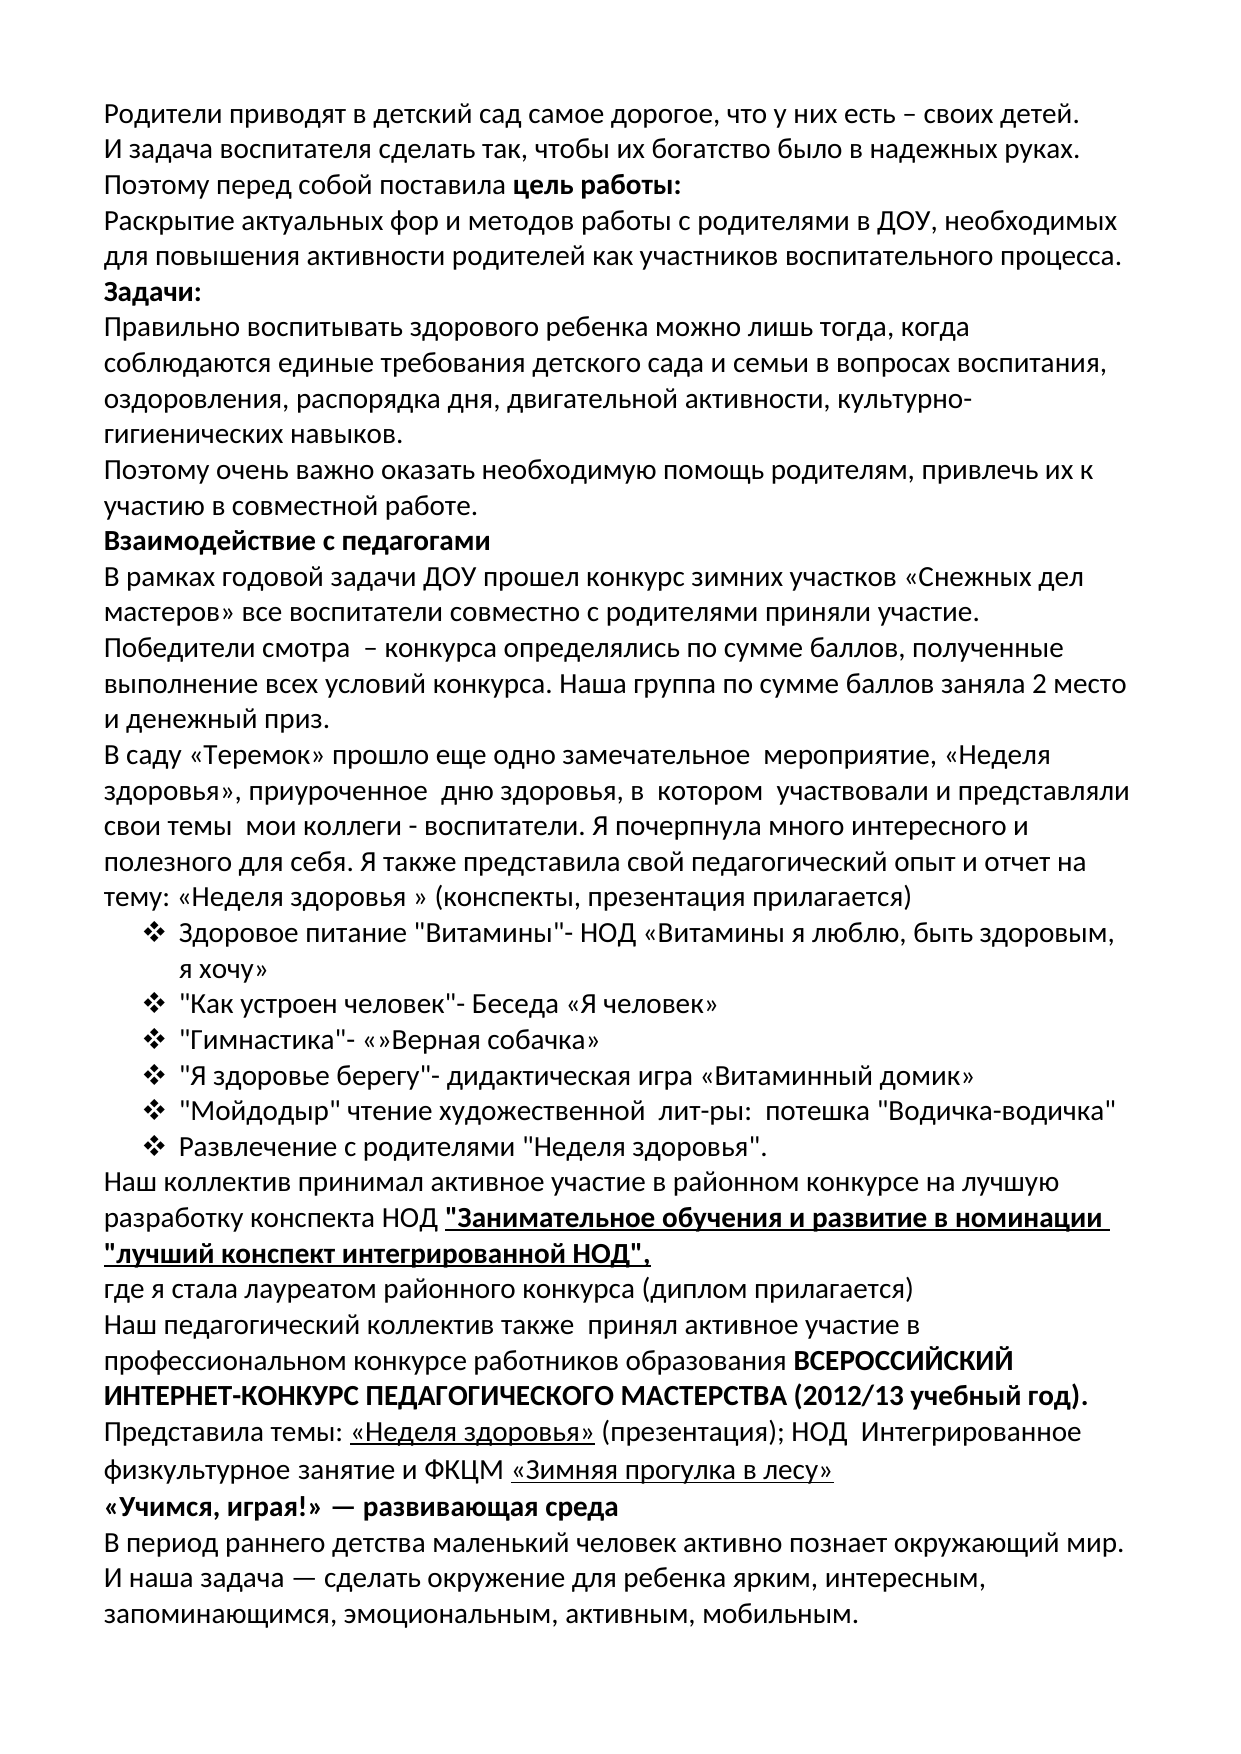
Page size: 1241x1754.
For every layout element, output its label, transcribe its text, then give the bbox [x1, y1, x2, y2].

text В рамках годовой задачи ДОУ прошел конкурс зимних участков «Снежных дел мастеров» все воспитатели совместно с родителями приняли участие. [103, 558, 1137, 629]
text Родители приводят в детский сад самое дорогое, что у них есть – своих детей. [103, 95, 1137, 130]
text Поэтому перед собой поставила цель работы: [103, 166, 1137, 202]
text Задачи: [103, 273, 1137, 308]
text «Учимся, играя!» — развивающая среда [103, 1488, 1137, 1524]
text гигиенических навыков. [103, 415, 1137, 451]
text Наш педагогический коллектив также принял активное участие в профессиональном конкурсе работников образования ВСЕРОССИЙСКИЙ ИНТЕРНЕТ-КОНКУРС ПЕДАГОГИЧЕСКОГО МАСТЕРСТВА (2012/13 учебный год). Представила темы: «Неделя здоровья» (презентация); НОД Интегрированное физкультурное занятие и ФКЦМ «Зимняя прогулка в лесу» [103, 1306, 1137, 1488]
text Наш коллектив принимал активное участие в районном конкурсе на лучшую разработку конспекта НОД "Занимательное обучения и развитие в номинации "лучший конспект интегрированной НОД", [103, 1163, 1137, 1270]
text Победители смотра – конкурса определялись по сумме баллов, полученные выполнение всех условий конкурса. Наша группа по сумме баллов заняла 2 место и денежный приз. [103, 629, 1137, 736]
text Раскрытие актуальных фор и методов работы с родителями в ДОУ, необходимых для повышения активности родителей как участников воспитательного процесса. [103, 202, 1137, 273]
text Правильно воспитывать здорового ребенка можно лишь тогда, когда соблюдаются единые требования детского сада и семьи в вопросах воспитания, оздоровления, распорядка дня, двигательной активности, культурно- [103, 308, 1137, 415]
text где я стала лауреатом районного конкурса (диплом прилагается) [103, 1270, 1137, 1306]
list "Я здоровье берегу"- дидактическая игра «Витаминный домик» [141, 1057, 1137, 1092]
text Поэтому очень важно оказать необходимую помощь родителям, привлечь их к участию в совместной работе. [103, 451, 1137, 522]
list "Как устроен человек"- Беседа «Я человек» [141, 985, 1137, 1021]
list Развлечение с родителями "Неделя здоровья". [141, 1128, 1137, 1163]
text В саду «Теремок» прошло еще одно замечательное мероприятие, «Неделя здоровья», приуроченное дню здоровья, в котором участвовали и представляли свои темы мои коллеги - воспитатели. Я почерпнула много интересного и полезного для себя. Я также представила свой педагогический опыт и отчет на тему: «Неделя здоровья » (конспекты, презентация прилагается) [103, 736, 1137, 914]
text В период раннего детства маленький человек активно познает окружающий мир. И наша задача — сделать окружение для ребенка ярким, интересным, запоминающимся, эмоциональным, активным, мобильным. [103, 1524, 1137, 1631]
list Здоровое питание "Витамины"- НОД «Витамины я люблю, быть здоровым, [141, 914, 1137, 950]
text я хочу» [178, 950, 1137, 985]
text Взаимодействие с педагогами [103, 522, 1137, 558]
list "Мойдодыр" чтение художественной лит-ры: потешка "Водичка-водичка" [141, 1092, 1137, 1128]
list "Гимнастика"- «»Верная собачка» [141, 1021, 1137, 1057]
text И задача воспитателя сделать так, чтобы их богатство было в надежных руках. [103, 130, 1137, 166]
